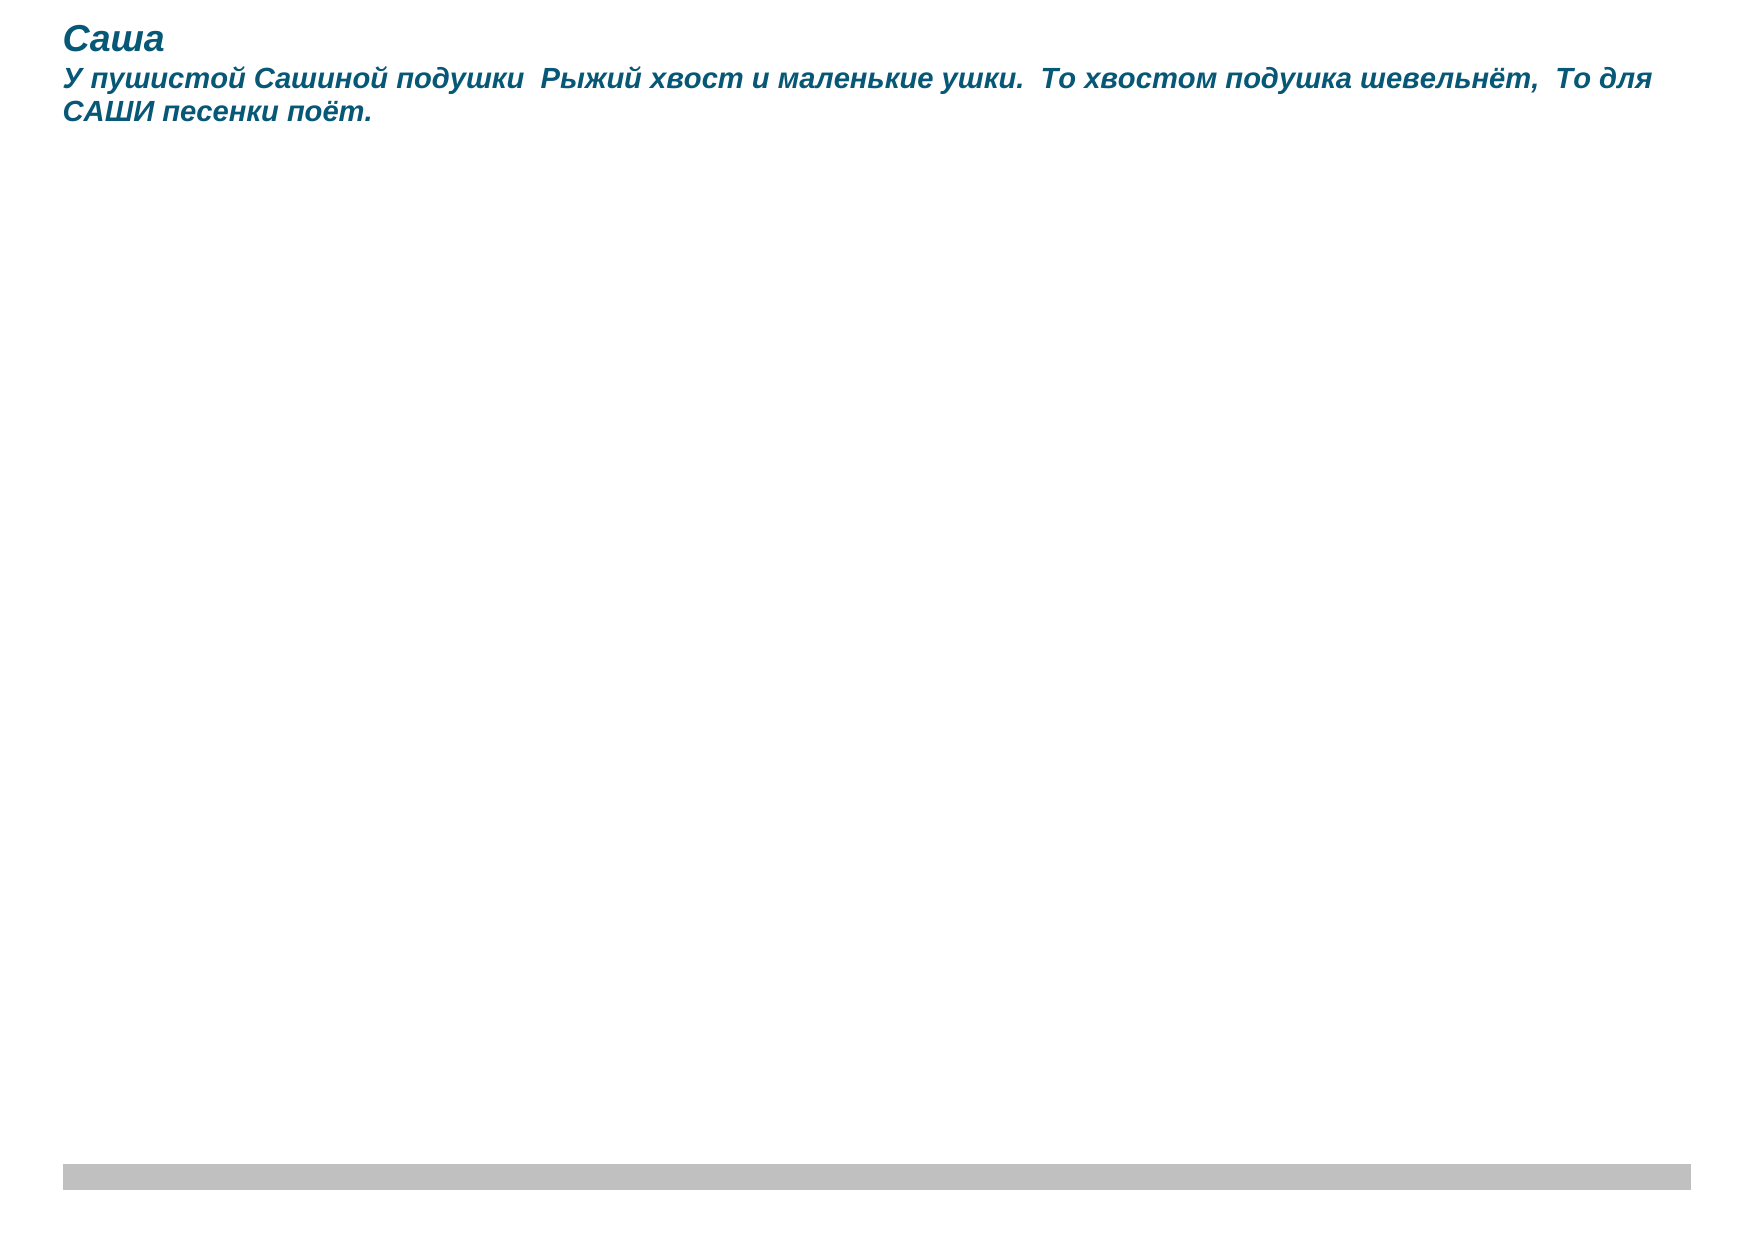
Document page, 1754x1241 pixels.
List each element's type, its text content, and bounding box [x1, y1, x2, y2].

text У пушистой Сашиной подушки [62, 61, 1691, 128]
subtitle Саша [62, 17, 1691, 60]
